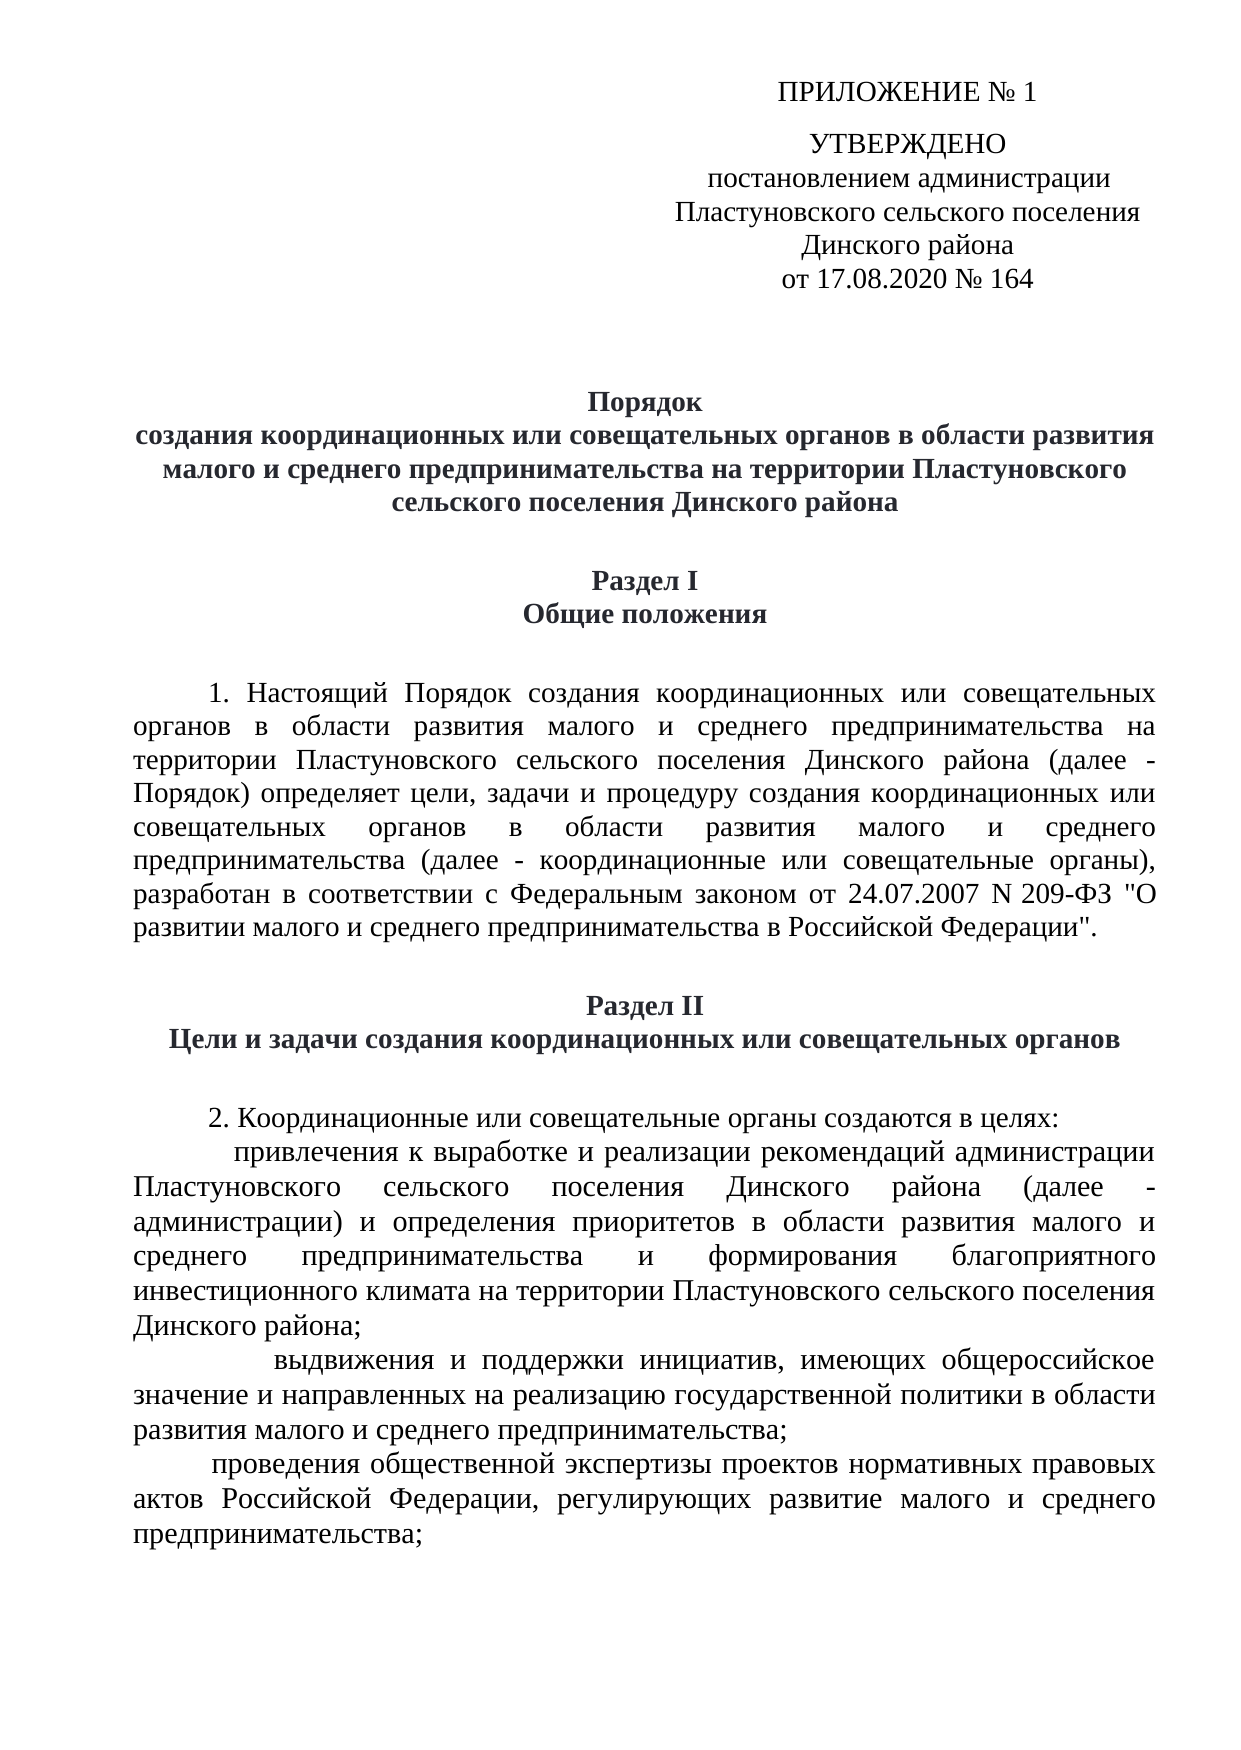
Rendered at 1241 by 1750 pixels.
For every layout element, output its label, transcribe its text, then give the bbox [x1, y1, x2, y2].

text сельского поселения Динского района [133, 484, 1157, 518]
text 1. Настоящий Порядок создания координационных или совещательных органов в области развития малого и среднего предпринимательства на территории Пластуновского сельского поселения Динского района (далее - Порядок) определяет цели, задачи и процедуру создания координационных или совещательных органов в области развития малого и среднего предпринимательства (далее - координационные или совещательные органы), разработан в соответствии с Федеральным законом от 24.07.2007 N 209-ФЗ "О развитии малого и среднего предпринимательства в Российской Федерации". [133, 675, 1157, 943]
text Порядок создания координационных или совещательных органов в области развития малого и среднего предпринимательства на территории Пластуновского [133, 384, 1157, 484]
text Раздел II Цели и задачи создания координационных или совещательных органов [133, 988, 1157, 1055]
text ПРИЛОЖЕНИЕ № 1 [658, 74, 1157, 107]
text выдвижения и поддержки инициатив, имеющих общероссийское значение и направленных на реализацию государственной политики в области развития малого и среднего предпринимательства; [133, 1341, 1157, 1446]
text постановлением администрации [658, 160, 1157, 194]
text УТВЕРЖДЕНО [658, 127, 1157, 160]
text 2. Координационные или совещательные органы создаются в целях: [133, 1100, 1157, 1133]
text от 17.08.2020 № 164 [658, 261, 1157, 294]
text проведения общественной экспертизы проектов нормативных правовых актов Российской Федерации, регулирующих развитие малого и среднего предпринимательства; [133, 1446, 1157, 1549]
text Пластуновского сельского поселения [658, 194, 1157, 227]
text Динского района [658, 227, 1157, 261]
text Раздел I Общие положения [133, 563, 1157, 630]
text привлечения к выработке и реализации рекомендаций администрации Пластуновского сельского поселения Динского района (далее - администрации) и определения приоритетов в области развития малого и среднего предпринимательства и формирования благоприятного инвестиционного климата на территории Пластуновского сельского поселения Динского района; [133, 1133, 1157, 1341]
